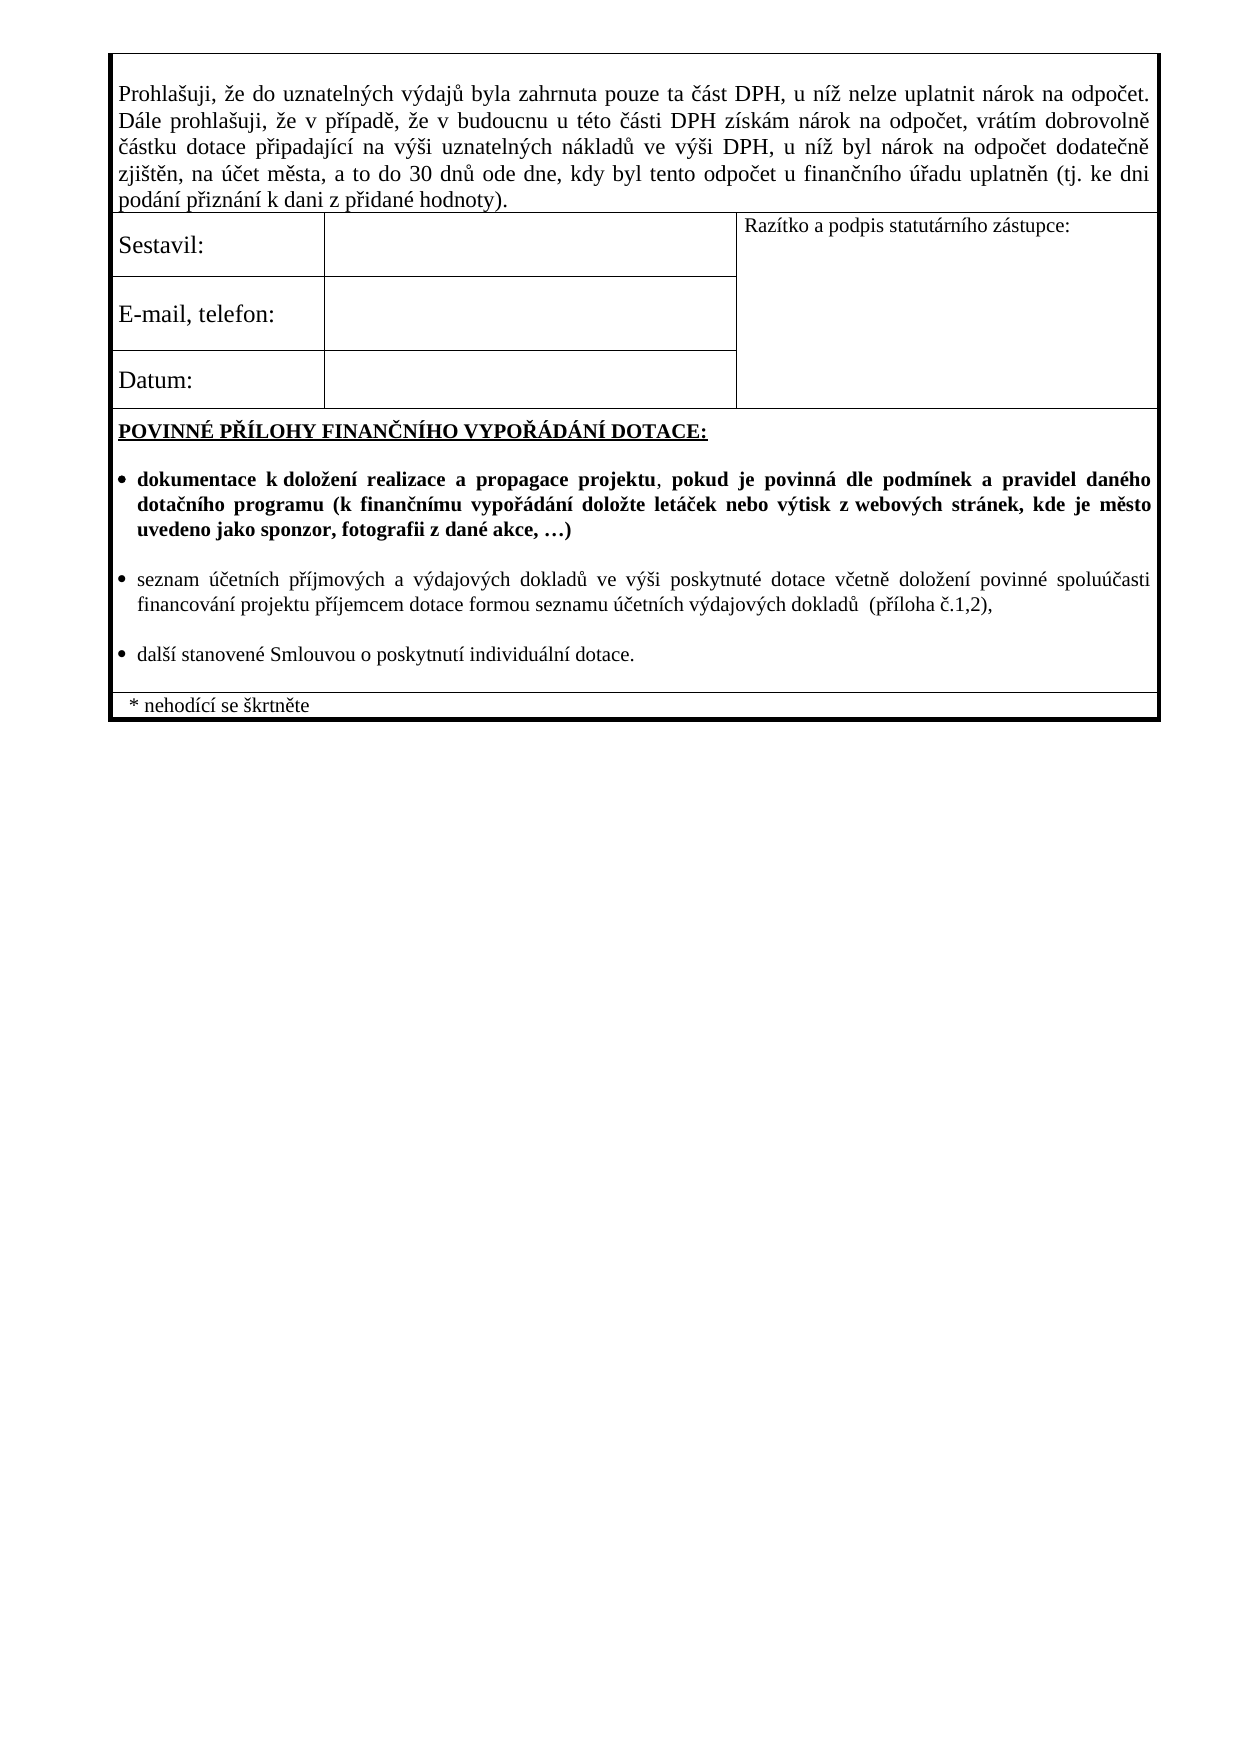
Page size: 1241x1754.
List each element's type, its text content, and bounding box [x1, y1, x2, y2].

table_cell Sestavil: [113, 213, 324, 276]
table_cell * nehodící se škrtněte [113, 693, 1157, 717]
table_cell Datum: [113, 351, 324, 408]
table_cell E-mail, telefon: [113, 277, 324, 350]
table_cell [325, 277, 736, 350]
table_cell POVINNÉ PŘÍLOHY FINANČNÍHO VYPOŘÁDÁNÍ DOTACE: dokumentace k doložení realizace a propagace projektu, pokud je povinná dle podmínek a pravidel daného dotačního programu (k finančnímu vypořádání doložte letáček nebo výtisk z webových stránek, kde je město uvedeno jako sponzor, fotografii z dané akce, …) seznam účetních příjmových a výdajových dokladů ve výši poskytnuté dotace včetně doložení povinné spoluúčasti financování projektu příjemcem dotace formou seznamu účetních výdajových dokladů (příloha č.1,2), další stanovené Smlouvou o poskytnutí individuální dotace. [113, 409, 1157, 692]
table_cell [325, 213, 736, 276]
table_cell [113, 54, 1157, 212]
table_cell [325, 351, 736, 408]
table_cell Razítko a podpis statutárního zástupce: [737, 213, 1157, 408]
